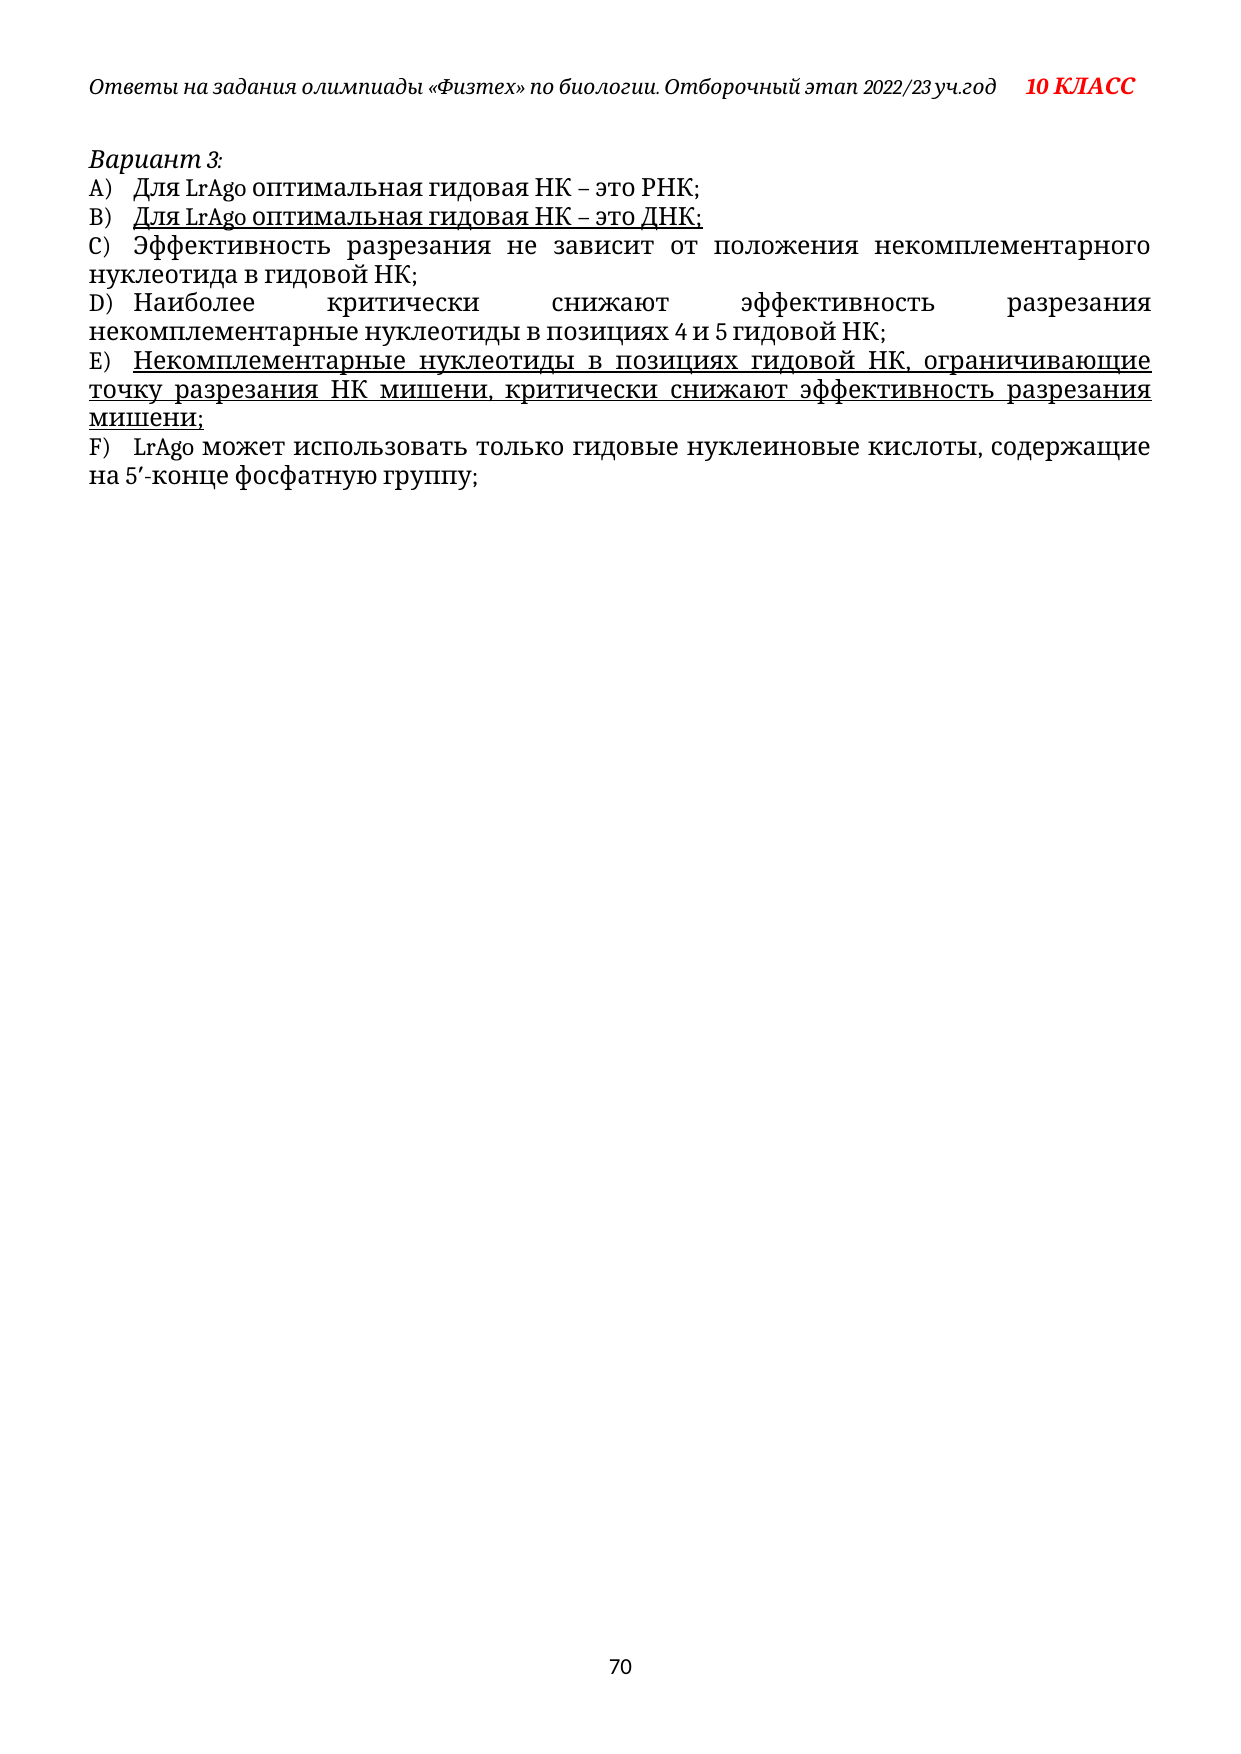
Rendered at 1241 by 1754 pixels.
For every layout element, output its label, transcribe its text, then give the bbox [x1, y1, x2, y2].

list Некомплементарные нуклеотиды в позициях гидовой НК, ограничивающие точку разрезания НК мишени, критически снижают эффективность разрезания мишени; [89, 401, 1152, 433]
list Для LrAgo оптимальная гидовая НК – это ДНК; [89, 203, 1152, 232]
list Для LrAgo оптимальная гидовая НК – это РНК; [89, 174, 1152, 203]
list Некомплементарные нуклеотиды в позициях гидовой НК, ограничивающие точку разрезания НК мишени, критически снижают эффективность разрезания мишени; [89, 347, 1152, 400]
list Эффективность разрезания не зависит от положения некомплементарного нуклеотида в гидовой НК; [89, 232, 1152, 289]
text Вариант 3: [89, 146, 1152, 174]
list Наиболее критически снижают эффективность разрезания некомплементарные нуклеотиды в позициях 4 и 5 гидовой НК; [89, 289, 1152, 347]
list LrAgo может использовать только гидовые нуклеиновые кислоты, содержащие на 5′-конце фосфатную группу; [89, 433, 1152, 491]
